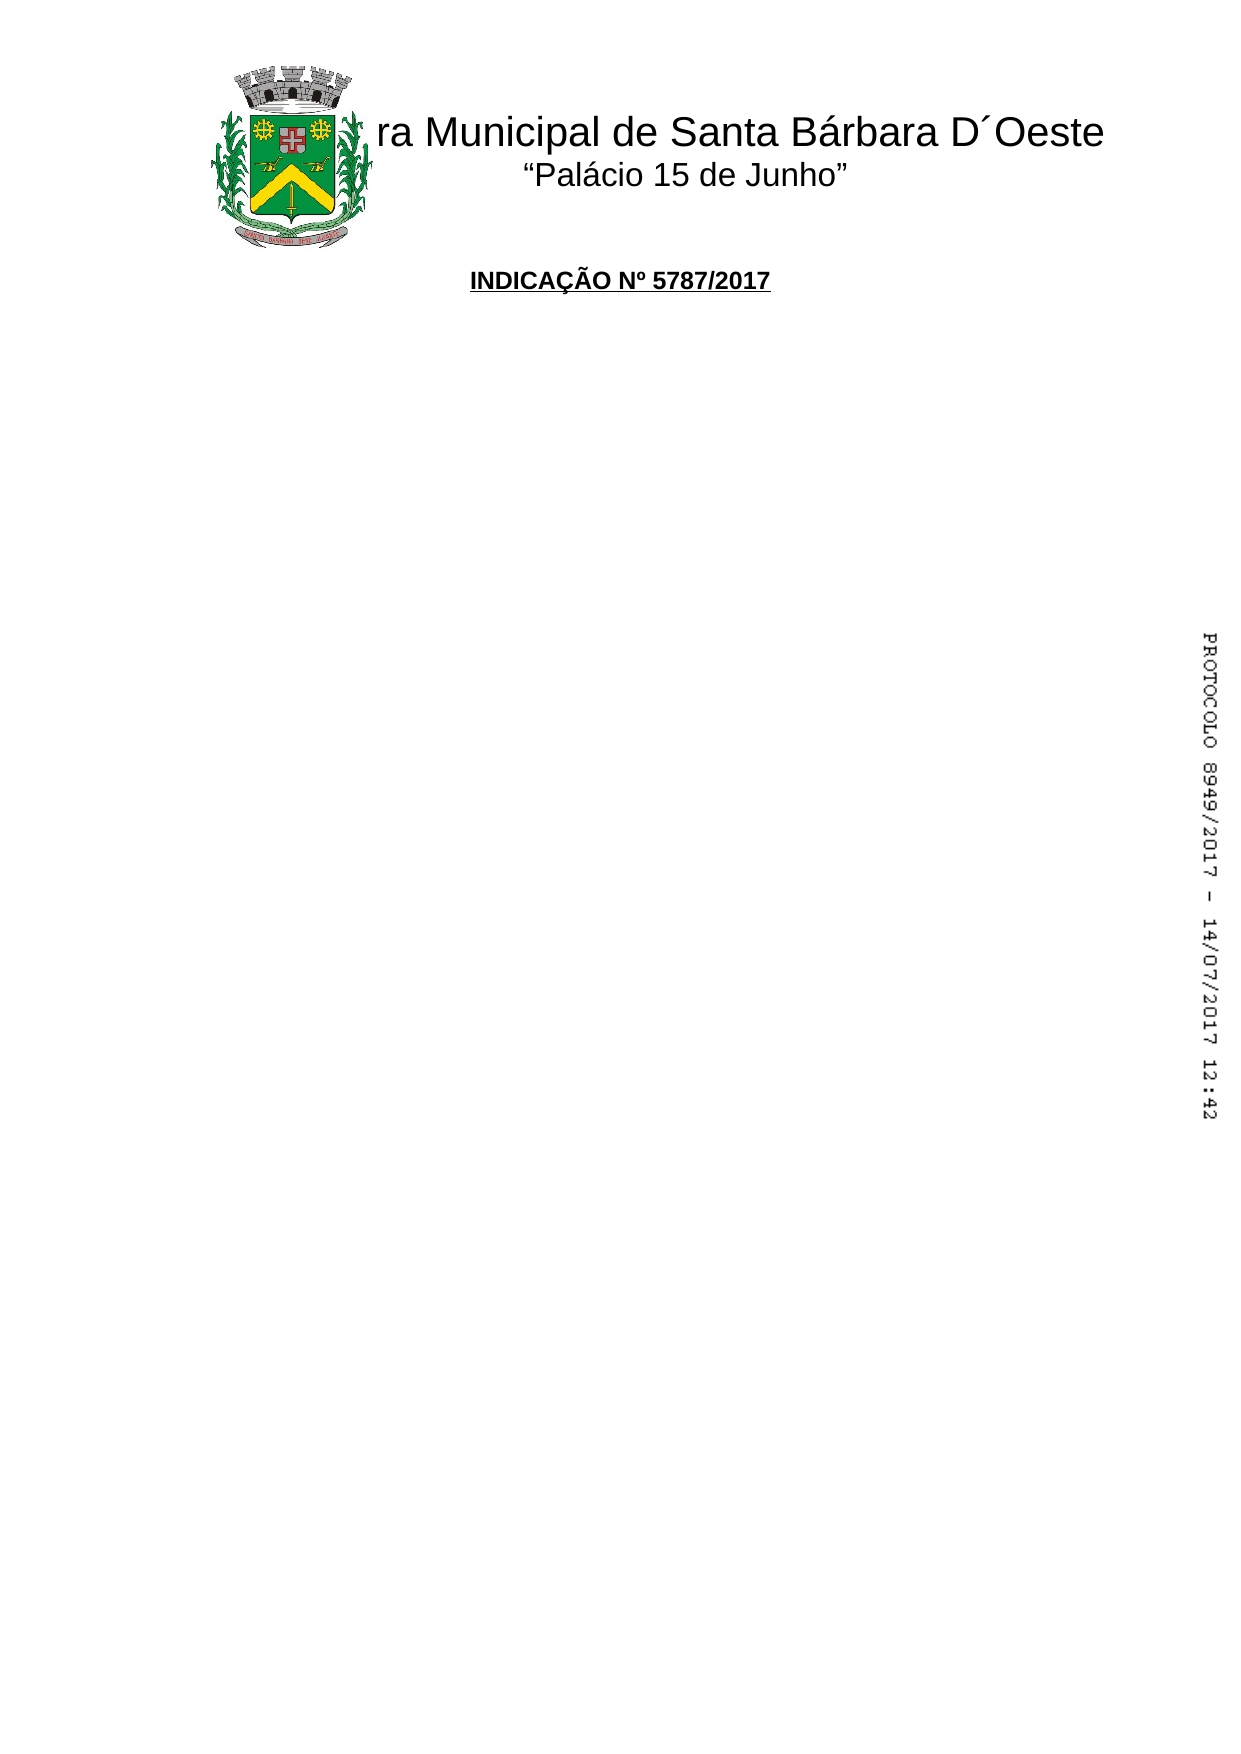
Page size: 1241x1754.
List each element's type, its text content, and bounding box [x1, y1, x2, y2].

picture [211, 66, 380, 255]
title INDICAÇÃO Nº 5787/2017 [177, 266, 1063, 294]
picture [1177, 629, 1241, 1125]
